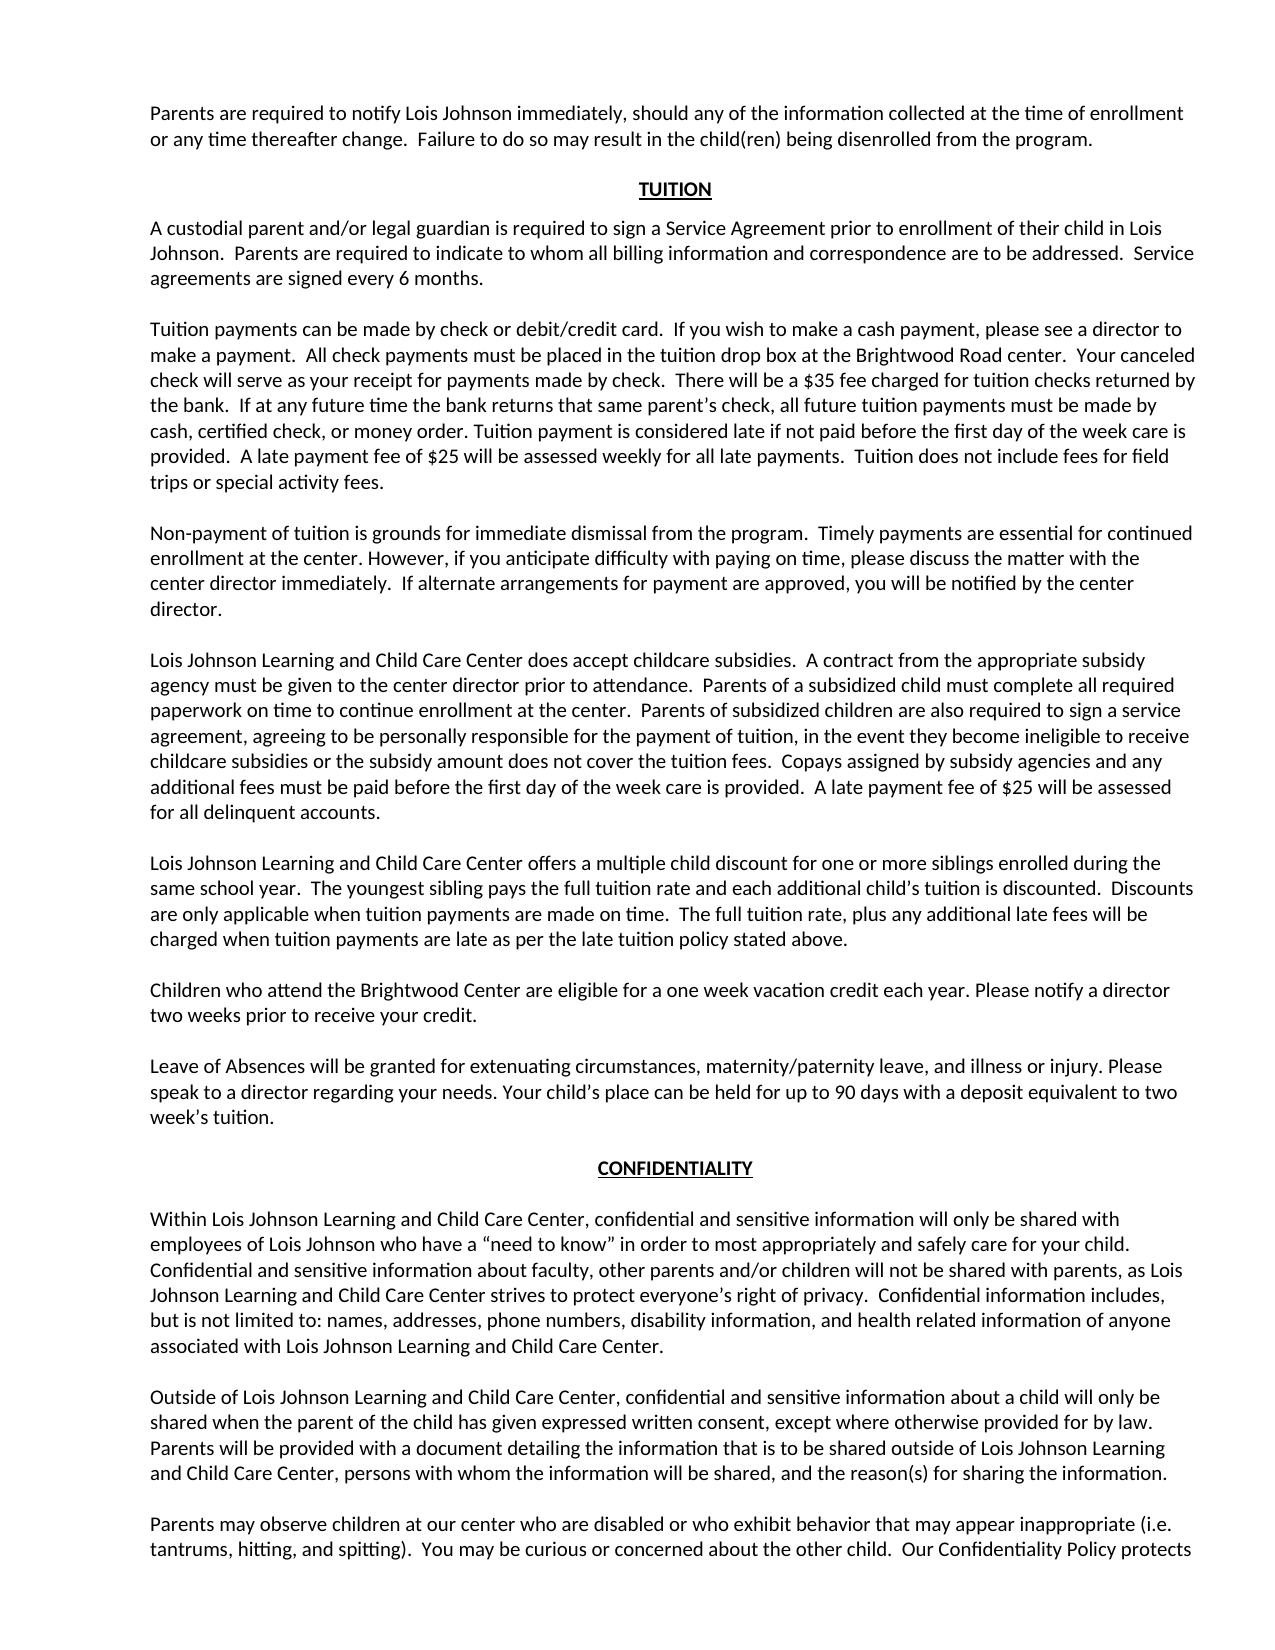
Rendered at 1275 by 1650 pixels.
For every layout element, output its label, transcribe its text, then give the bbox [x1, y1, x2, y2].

text Lois Johnson Learning and Child Care Center offers a multiple child discount for one or more siblings enrolled during the same school year. The youngest sibling pays the full tuition rate and each additional child’s tuition is discounted. Discounts are only applicable when tuition payments are made on time. The full tuition rate, plus any additional late fees will be charged when tuition payments are late as per the late tuition policy stated above. [150, 850, 1200, 952]
text Children who attend the Brightwood Center are eligible for a one week vacation credit each year. Please notify a director two weeks prior to receive your credit. [150, 977, 1200, 1028]
text Outside of Lois Johnson Learning and Child Care Center, confidential and sensitive information about a child will only be shared when the parent of the child has given expressed written consent, except where otherwise provided for by law. Parents will be provided with a document detailing the information that is to be shared outside of Lois Johnson Learning and Child Care Center, persons with whom the information will be shared, and the reason(s) for sharing the information. [150, 1384, 1200, 1486]
text Tuition [150, 177, 1200, 202]
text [150, 1511, 1200, 1562]
text Non-payment of tuition is grounds for immediate dismissal from the program. Timely payments are essential for continued enrollment at the center. However, if you anticipate difficulty with paying on time, please discuss the matter with the center director immediately. If alternate arrangements for payment are approved, you will be notified by the center director. [150, 520, 1200, 621]
text Tuition payments can be made by check or debit/credit card. If you wish to make a cash payment, please see a director to make a payment. All check payments must be placed in the tuition drop box at the Brightwood Road center. Your canceled check will serve as your receipt for payments made by check. There will be a $35 fee charged for tuition checks returned by the bank. If at any future time the bank returns that same parent’s check, all future tuition payments must be made by cash, certified check, or money order. Tuition payment is considered late if not paid before the first day of the week care is provided. A late payment fee of $25 will be assessed weekly for all late payments. Tuition does not include fees for field trips or special activity fees. [150, 316, 1200, 494]
text Parents are required to notify Lois Johnson immediately, should any of the information collected at the time of enrollment or any time thereafter change. Failure to do so may result in the child(ren) being disenrolled from the program. [150, 100, 1200, 151]
text Within Lois Johnson Learning and Child Care Center, confidential and sensitive information will only be shared with employees of Lois Johnson who have a “need to know” in order to most appropriately and safely care for your child. Confidential and sensitive information about faculty, other parents and/or children will not be shared with parents, as Lois Johnson Learning and Child Care Center strives to protect everyone’s right of privacy. Confidential information includes, but is not limited to: names, addresses, phone numbers, disability information, and health related information of anyone associated with Lois Johnson Learning and Child Care Center. [150, 1206, 1200, 1358]
text Confidentiality [150, 1155, 1200, 1181]
text Leave of Absences will be granted for extenuating circumstances, maternity/paternity leave, and illness or injury. Please speak to a director regarding your needs. Your child’s place can be held for up to 90 days with a deposit equivalent to two week’s tuition. [150, 1053, 1200, 1130]
text Lois Johnson Learning and Child Care Center does accept childcare subsidies. A contract from the appropriate subsidy agency must be given to the center director prior to attendance. Parents of a subsidized child must complete all required paperwork on time to continue enrollment at the center. Parents of subsidized children are also required to sign a service agreement, agreeing to be personally responsible for the payment of tuition, in the event they become ineligible to receive childcare subsidies or the subsidy amount does not cover the tuition fees. Copays assigned by subsidy agencies and any additional fees must be paid before the first day of the week care is provided. A late payment fee of $25 will be assessed for all delinquent accounts. [150, 647, 1200, 825]
text A custodial parent and/or legal guardian is required to sign a Service Agreement prior to enrollment of their child in Lois Johnson. Parents are required to indicate to whom all billing information and correspondence are to be addressed. Service agreements are signed every 6 months. [150, 215, 1200, 291]
